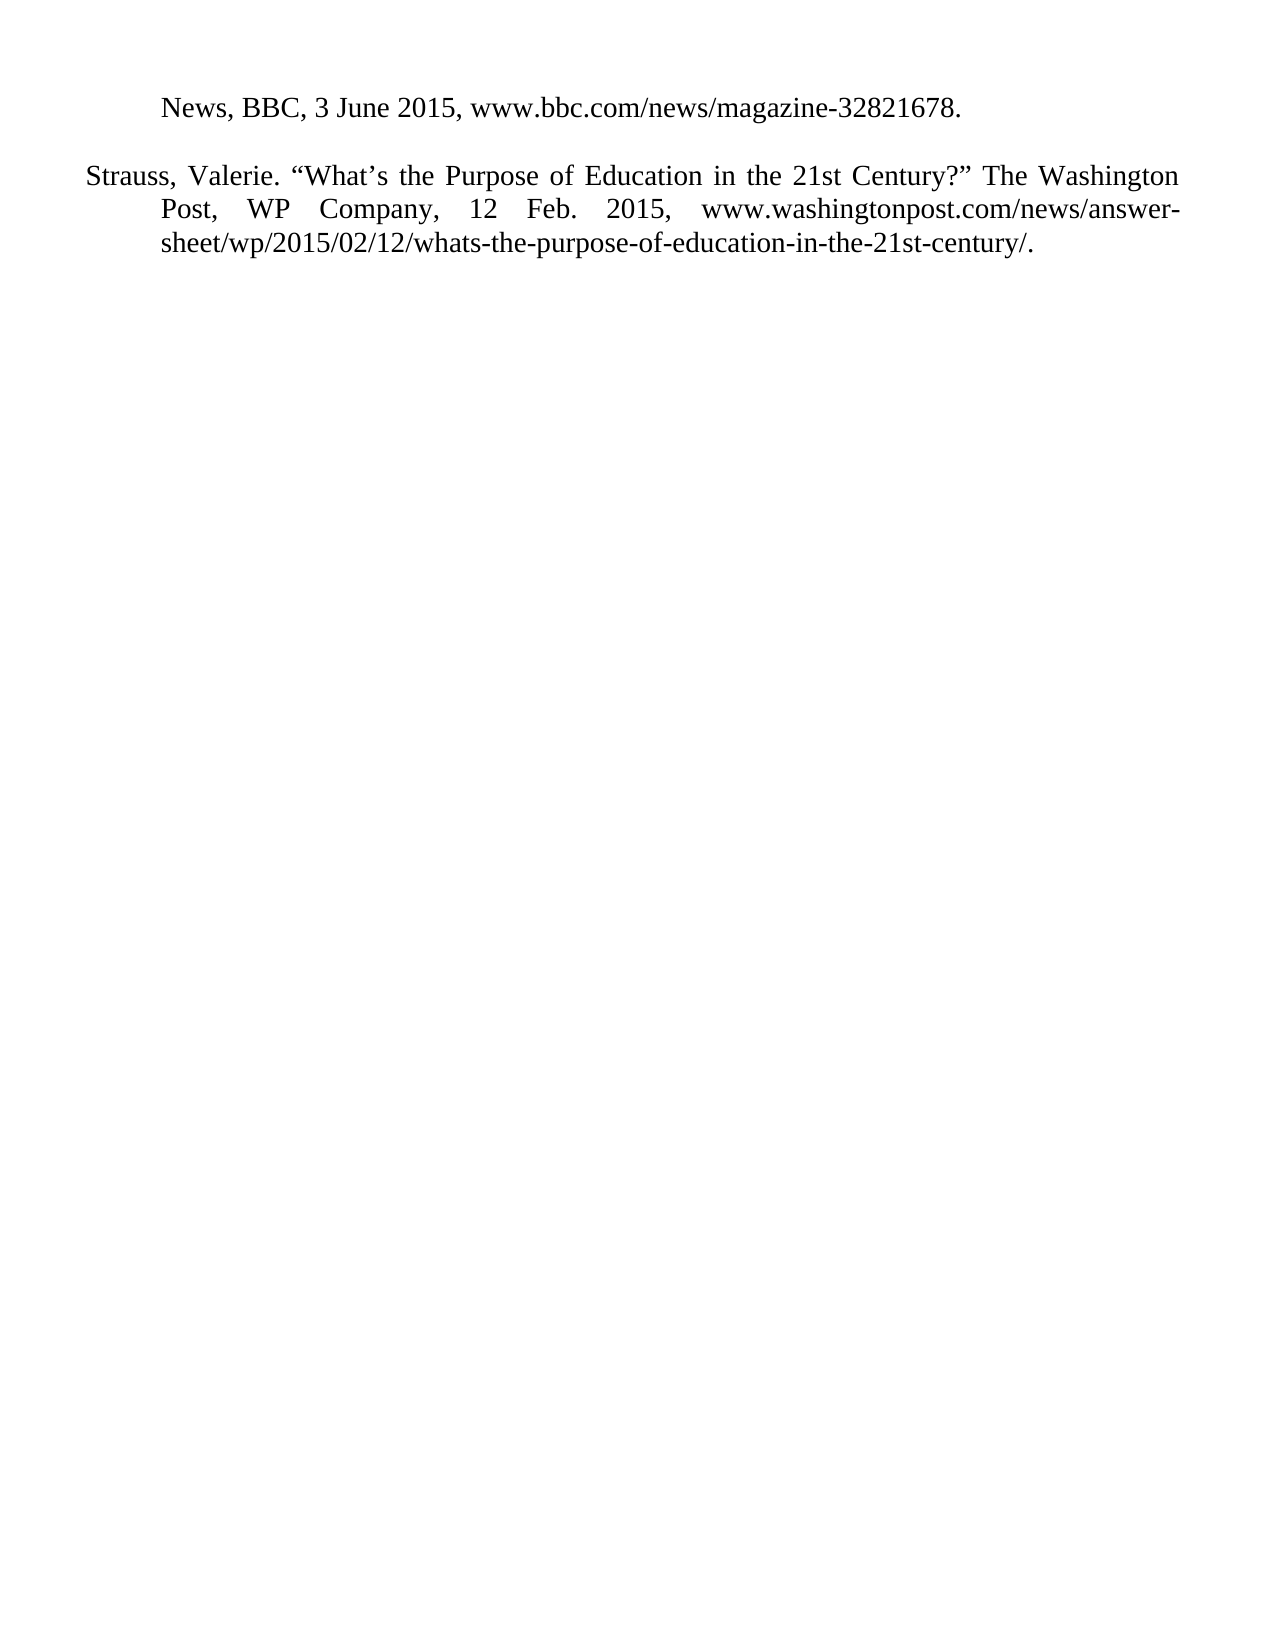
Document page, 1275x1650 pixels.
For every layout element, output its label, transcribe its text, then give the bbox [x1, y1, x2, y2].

text Strauss, Valerie. “What’s the Purpose of Education in the 21st Century?” The Washington Post, WP Company, 12 Feb. 2015, www.washingtonpost.com/news/answer- sheet/wp/2015/02/12/whats-the-purpose-of-education-in-the-21st-century/. [85, 158, 1181, 258]
text News, BBC, 3 June 2015, www.bbc.com/news/magazine-32821678. [161, 91, 1200, 124]
